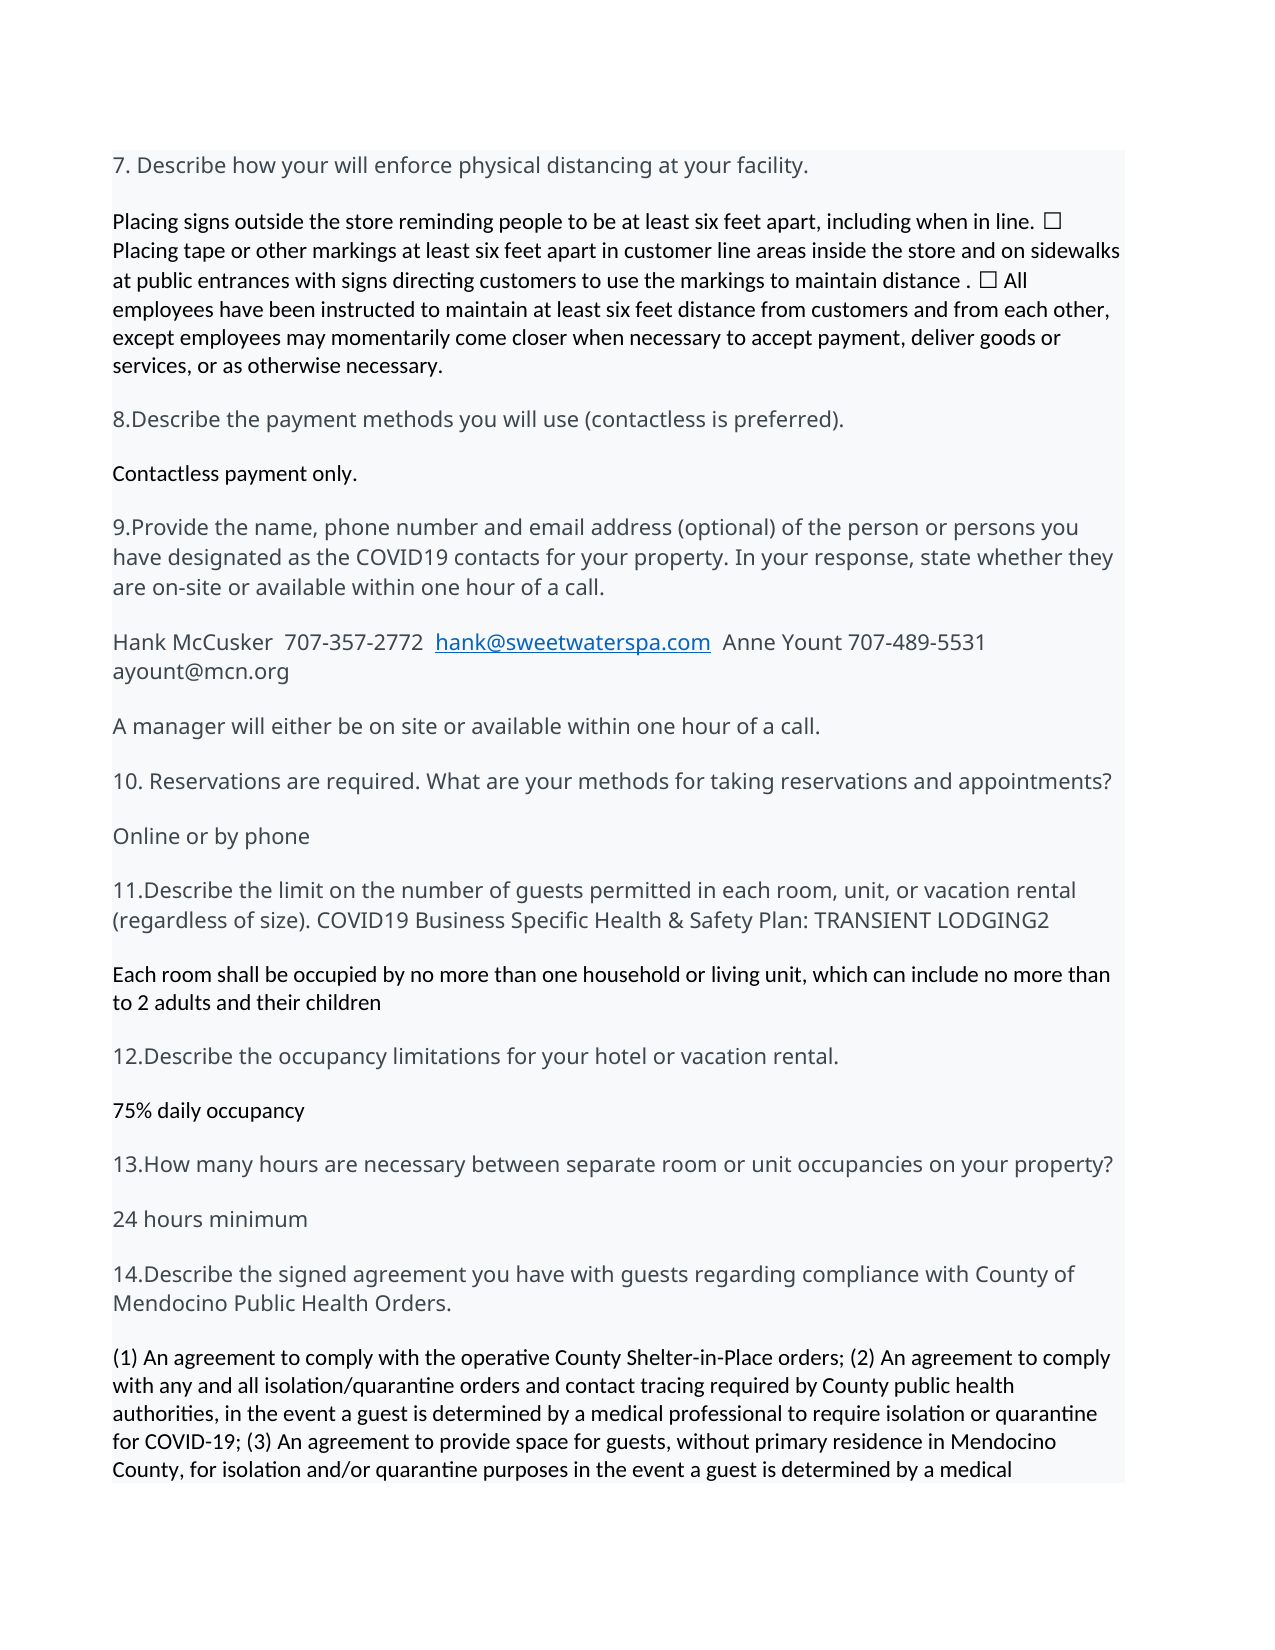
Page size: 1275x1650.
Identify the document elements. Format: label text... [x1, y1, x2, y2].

text Hank McCusker 707-357-2772 hank@sweetwaterspa.com Anne Yount 707-489-5531 ayount@mcn.org [112, 627, 1125, 686]
text 10. Reservations are required. What are your methods for taking reservations and appointments? [112, 766, 1125, 796]
text 7. Describe how your will enforce physical distancing at your facility. [112, 150, 1125, 180]
text 11.Describe the limit on the number of guests permitted in each room, unit, or vacation rental (regardless of size). COVID19 Business Specific Health & Safety Plan: TRANSIENT LODGING2 [112, 876, 1125, 935]
text 8.Describe the payment methods you will use (contactless is preferred). [112, 404, 1125, 434]
text Each room shall be occupied by no more than one household or living unit, which can include no more than to 2 adults and their children [112, 960, 1125, 1016]
text 12.Describe the occupancy limitations for your hotel or vacation rental. [112, 1041, 1125, 1071]
text Placing signs outside the store reminding people to be at least six feet apart, including when in line. ☐ Placing tape or other markings at least six feet apart in customer line areas inside the store and on sidewalks at public entrances with signs directing customers to use the markings to maintain distance . ☐ All employees have been instructed to maintain at least six feet distance from customers and from each other, except employees may momentarily come closer when necessary to accept payment, deliver goods or services, or as otherwise necessary. [112, 205, 1125, 379]
text 24 hours minimum [112, 1204, 1125, 1233]
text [112, 1343, 1125, 1483]
text 13.How many hours are necessary between separate room or unit occupancies on your property? [112, 1149, 1125, 1179]
text 75% daily occupancy [112, 1096, 1125, 1124]
text 14.Describe the signed agreement you have with guests regarding compliance with County of Mendocino Public Health Orders. [112, 1258, 1125, 1318]
text A manager will either be on site or available within one hour of a call. [112, 711, 1125, 741]
text 9.Provide the name, phone number and email address (optional) of the person or persons you have designated as the COVID19 contacts for your property. In your response, state whether they are on-site or available within one hour of a call. [112, 512, 1125, 602]
text Contactless payment only. [112, 459, 1125, 487]
text Online or by phone [112, 821, 1125, 851]
